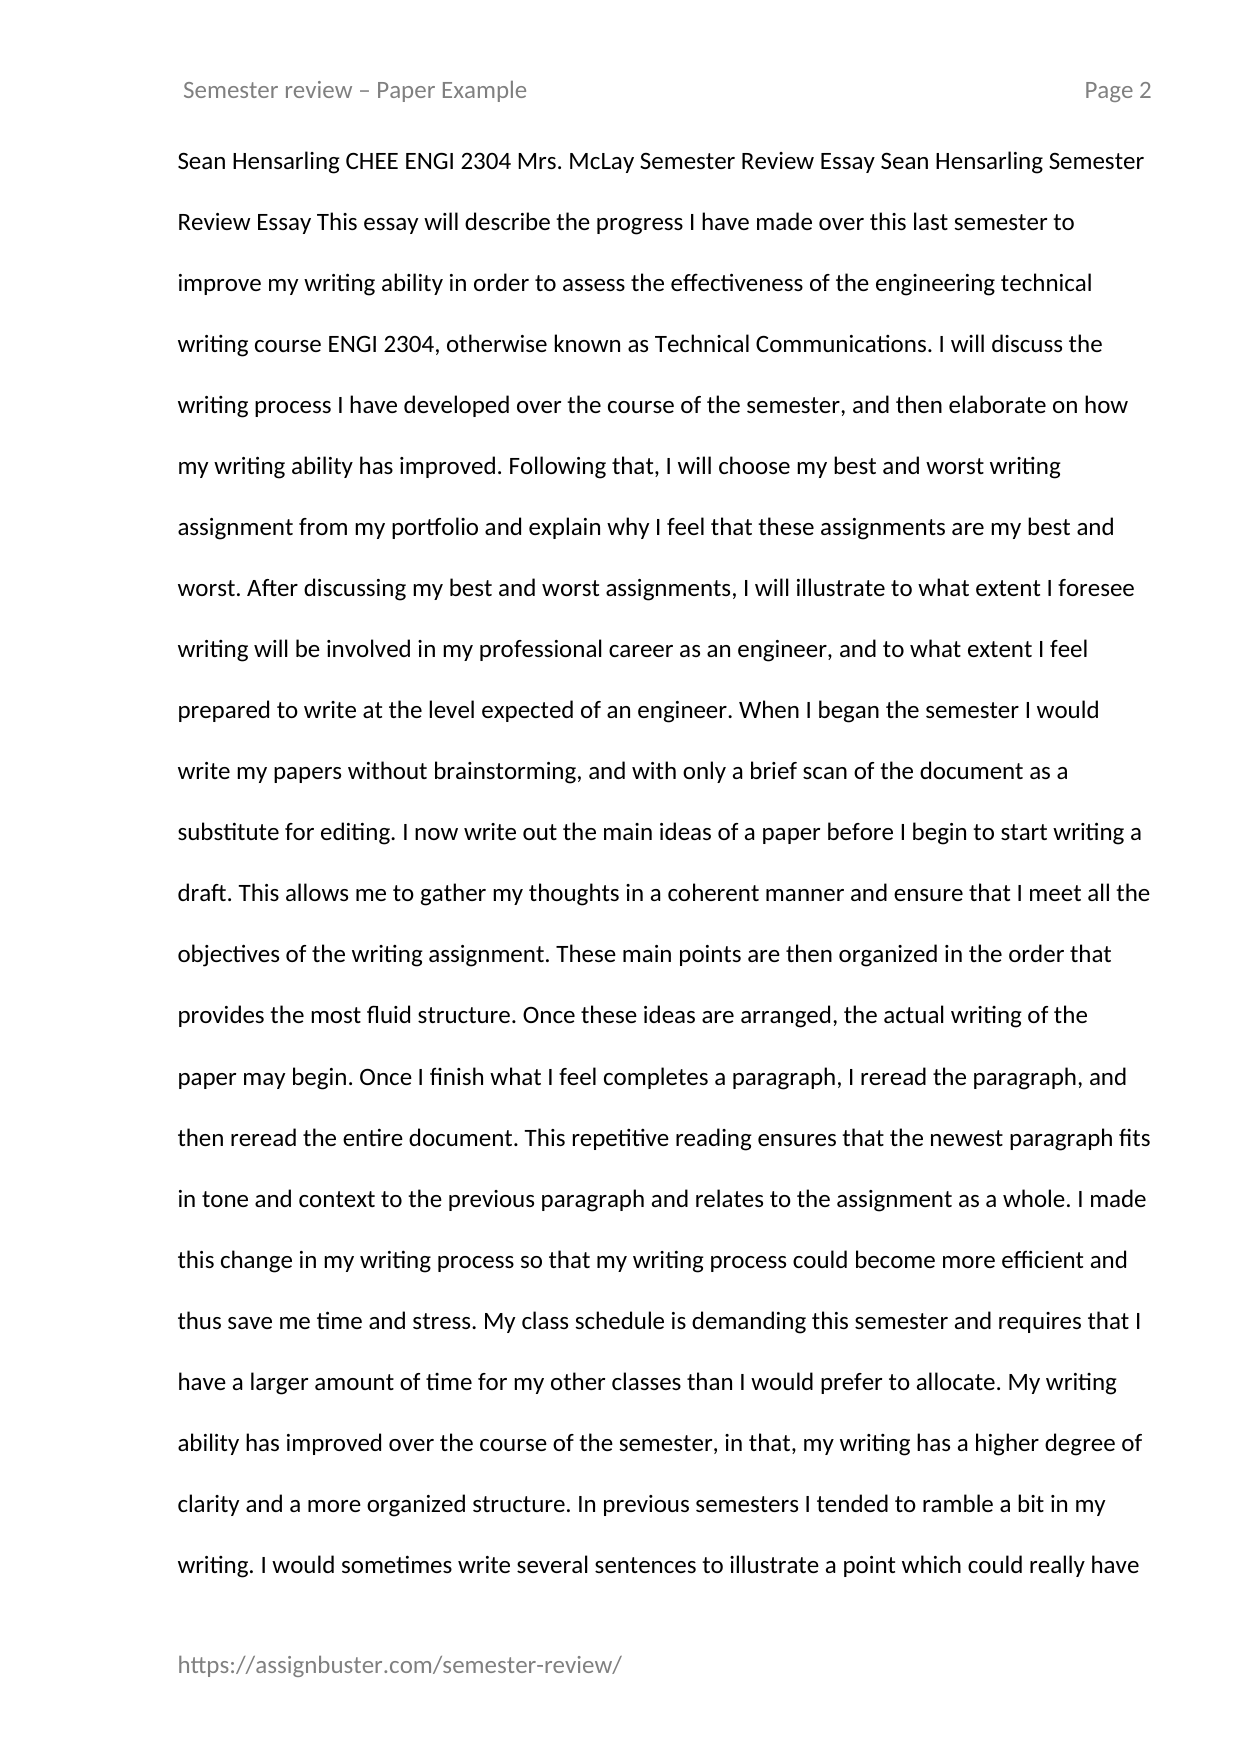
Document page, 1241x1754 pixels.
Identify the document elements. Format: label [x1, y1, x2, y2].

text [177, 145, 1152, 1579]
